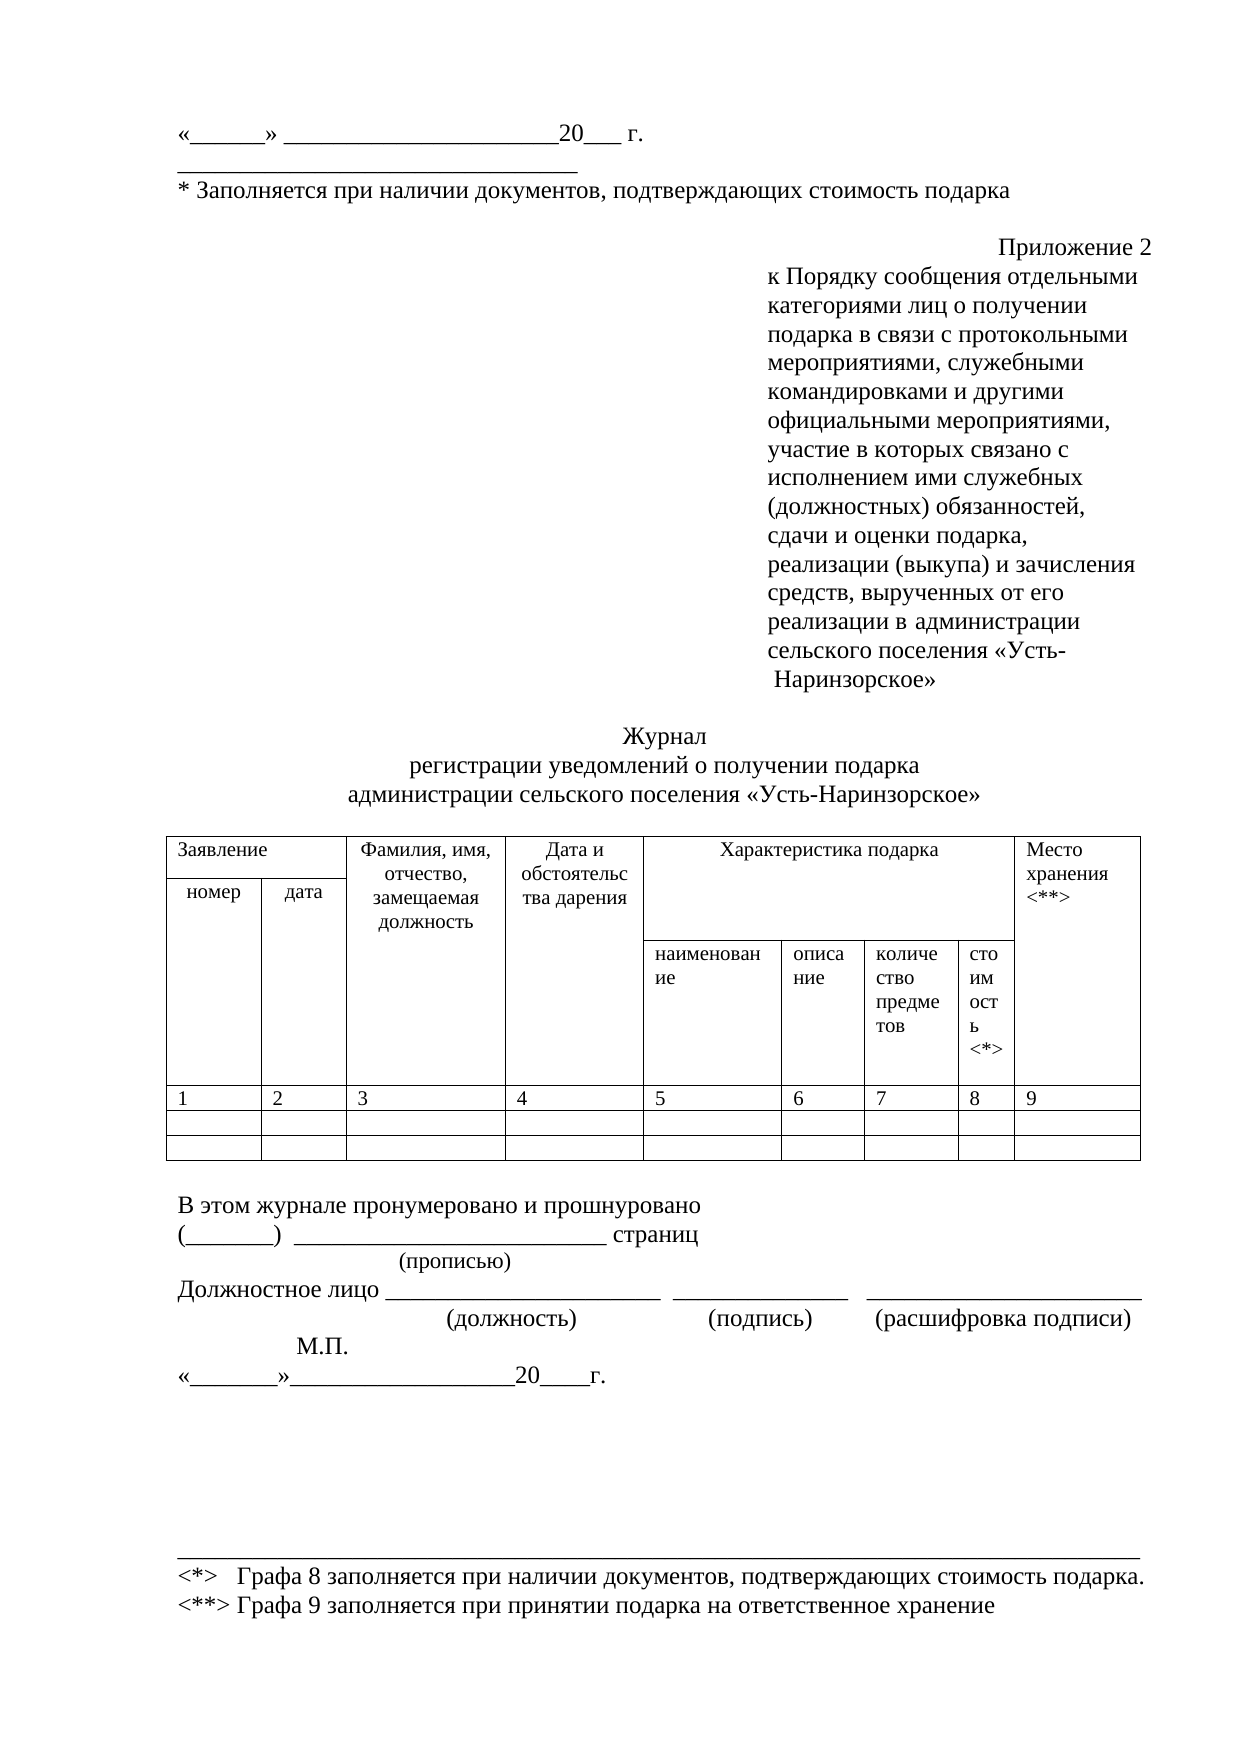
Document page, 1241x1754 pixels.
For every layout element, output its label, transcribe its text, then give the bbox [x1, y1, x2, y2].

table_cell [959, 1111, 1014, 1135]
table_cell [865, 1111, 958, 1135]
table_cell 9 [1015, 1086, 1140, 1110]
table_cell [262, 1111, 346, 1135]
table_cell [167, 1111, 261, 1135]
table_cell [644, 1136, 781, 1160]
table_header Заявление [167, 837, 346, 878]
text Журнал [177, 721, 1152, 750]
table_cell [865, 1136, 958, 1160]
table_cell описание [782, 941, 864, 1085]
text Должностное лицо ______________________ ______________ ______________________ [177, 1274, 1152, 1303]
text (_______) _________________________ страниц [177, 1219, 1152, 1248]
table_cell наименование [644, 941, 781, 1085]
table_header Место хранения <**> [1015, 837, 1140, 1085]
table_cell 8 [959, 1086, 1014, 1110]
table_cell [782, 1111, 864, 1135]
table_header Дата и обстоятельства дарения [506, 837, 643, 1085]
text «______» ______________________20___ г. [177, 118, 1152, 147]
text к Порядку сообщения отдельными категориями лиц о получении подарка в связи с протокольными мероприятиями, служебными командировками и другими официальными мероприятиями, участие в которых связано с исполнением ими служебных (должностных) обязанностей, сдачи и оценки подарка, реализации (выкупа) и зачисления средств, вырученных от его реализации в администрации сельского поселения «Усть- [177, 261, 1152, 664]
text М.П. [177, 1331, 1152, 1360]
table_cell 6 [782, 1086, 864, 1110]
text ________________________________ [177, 147, 1152, 176]
text * Заполняется при наличии документов, подтверждающих стоимость подарка [177, 176, 1152, 204]
table_cell [782, 1136, 864, 1160]
text _____________________________________________________________________________<*> Графа 8 заполняется при наличии документов, подтверждающих стоимость подарка. [177, 1533, 1152, 1590]
table_cell [1015, 1136, 1140, 1160]
table_cell [347, 1136, 505, 1160]
table_cell 2 [262, 1086, 346, 1110]
table_cell [506, 1111, 643, 1135]
table_cell [167, 1136, 261, 1160]
table_cell 7 [865, 1086, 958, 1110]
text Наринзорское» [177, 664, 1152, 692]
table_cell номер [167, 879, 261, 1085]
table_cell 3 [347, 1086, 505, 1110]
table_cell [506, 1136, 643, 1160]
table_cell 5 [644, 1086, 781, 1110]
table_header Характеристика подарка [644, 837, 1014, 939]
text Приложение 2 [177, 232, 1152, 261]
table_cell дата [262, 879, 346, 1085]
text <**> Графа 9 заполняется при принятии подарка на ответственное хранение [177, 1590, 1152, 1619]
text регистрации уведомлений о получении подарка [177, 750, 1152, 779]
table_cell 4 [506, 1086, 643, 1110]
text «_______»__________________20____г. [177, 1360, 1152, 1389]
text (должность) (подпись) (расшифровка подписи) [177, 1303, 1152, 1331]
text (прописью) [177, 1248, 1152, 1274]
table_cell количество предметов [865, 941, 958, 1085]
text В этом журнале пронумеровано и прошнуровано [177, 1190, 1152, 1219]
text администрации сельского поселения «Усть-Наринзорское» [177, 779, 1152, 807]
table_cell [262, 1136, 346, 1160]
table_header Фамилия, имя, отчество, замещаемая должность [347, 837, 505, 1085]
table_cell [347, 1111, 505, 1135]
table_cell [1015, 1111, 1140, 1135]
table_cell 1 [167, 1086, 261, 1110]
table_cell [644, 1111, 781, 1135]
table_cell стоимость <*> [959, 941, 1014, 1085]
table_cell [959, 1136, 1014, 1160]
